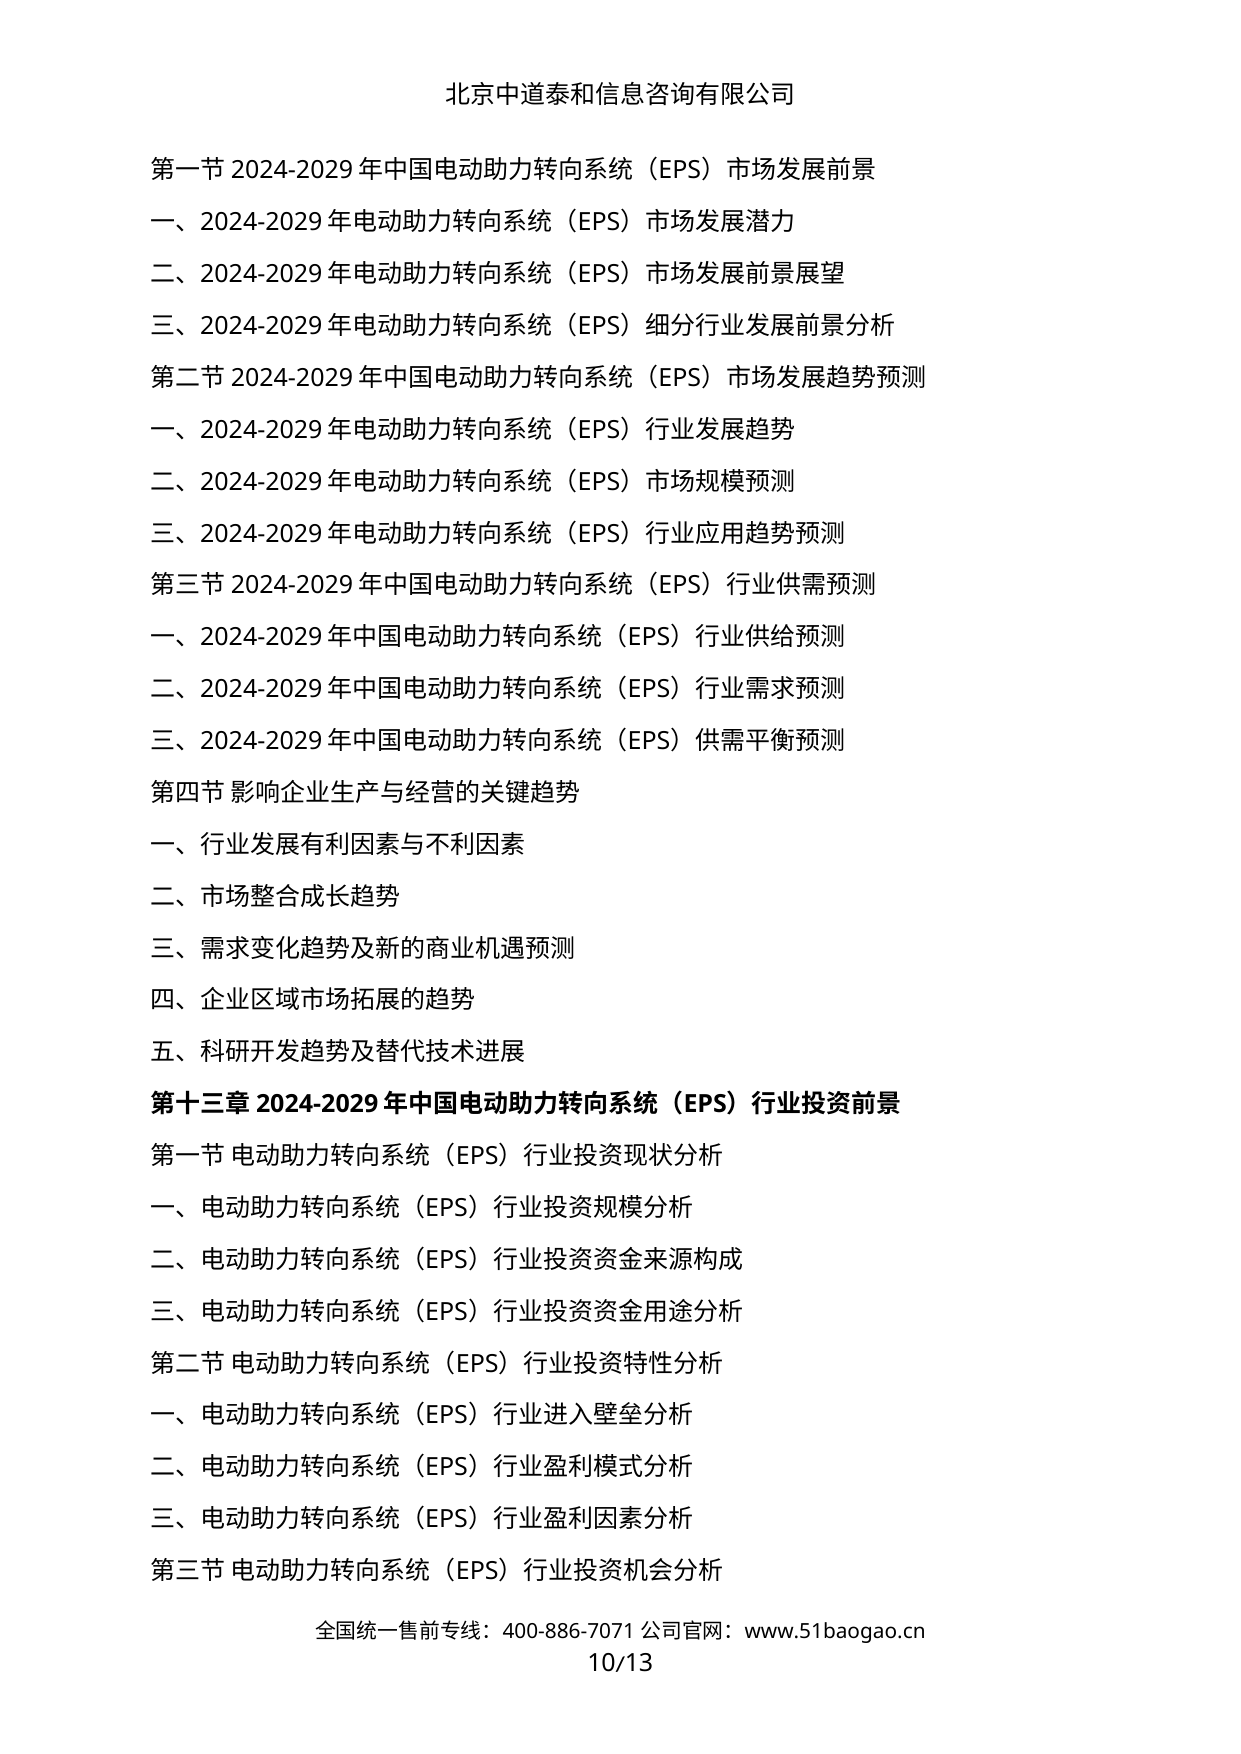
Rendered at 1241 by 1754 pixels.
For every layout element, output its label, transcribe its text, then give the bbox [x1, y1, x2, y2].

text 第一节 电动助力转向系统（EPS）行业投资现状分析 [150, 1136, 1090, 1172]
text 一、电动助力转向系统（EPS）行业投资规模分析 [150, 1187, 1090, 1224]
text 三、电动助力转向系统（EPS）行业盈利因素分析 [150, 1499, 1090, 1535]
text 二、2024-2029年电动助力转向系统（EPS）市场规模预测 [150, 461, 1090, 497]
text 三、2024-2029年电动助力转向系统（EPS）细分行业发展前景分析 [150, 306, 1090, 342]
text 四、企业区域市场拓展的趋势 [150, 980, 1090, 1016]
text 二、市场整合成长趋势 [150, 876, 1090, 912]
text 三、需求变化趋势及新的商业机遇预测 [150, 928, 1090, 964]
text 三、电动助力转向系统（EPS）行业投资资金用途分析 [150, 1291, 1090, 1327]
text 第三节 电动助力转向系统（EPS）行业投资机会分析 [150, 1551, 1090, 1587]
text 第一节 2024-2029年中国电动助力转向系统（EPS）市场发展前景 [150, 150, 1090, 186]
text 第十三章 2024-2029年中国电动助力转向系统（EPS）行业投资前景 [150, 1084, 1090, 1120]
text 二、电动助力转向系统（EPS）行业投资资金来源构成 [150, 1239, 1090, 1276]
text 第二节 电动助力转向系统（EPS）行业投资特性分析 [150, 1343, 1090, 1379]
text 一、电动助力转向系统（EPS）行业进入壁垒分析 [150, 1395, 1090, 1431]
text 一、2024-2029年中国电动助力转向系统（EPS）行业供给预测 [150, 617, 1090, 653]
text 一、行业发展有利因素与不利因素 [150, 824, 1090, 861]
text 第三节 2024-2029年中国电动助力转向系统（EPS）行业供需预测 [150, 565, 1090, 601]
text 二、电动助力转向系统（EPS）行业盈利模式分析 [150, 1447, 1090, 1483]
text 五、科研开发趋势及替代技术进展 [150, 1032, 1090, 1068]
text 第二节 2024-2029年中国电动助力转向系统（EPS）市场发展趋势预测 [150, 357, 1090, 394]
text 三、2024-2029年电动助力转向系统（EPS）行业应用趋势预测 [150, 513, 1090, 549]
text 一、2024-2029年电动助力转向系统（EPS）市场发展潜力 [150, 202, 1090, 238]
text 二、2024-2029年中国电动助力转向系统（EPS）行业需求预测 [150, 669, 1090, 705]
text 二、2024-2029年电动助力转向系统（EPS）市场发展前景展望 [150, 254, 1090, 290]
text 三、2024-2029年中国电动助力转向系统（EPS）供需平衡预测 [150, 721, 1090, 757]
text 一、2024-2029年电动助力转向系统（EPS）行业发展趋势 [150, 409, 1090, 446]
text 第四节 影响企业生产与经营的关键趋势 [150, 772, 1090, 809]
